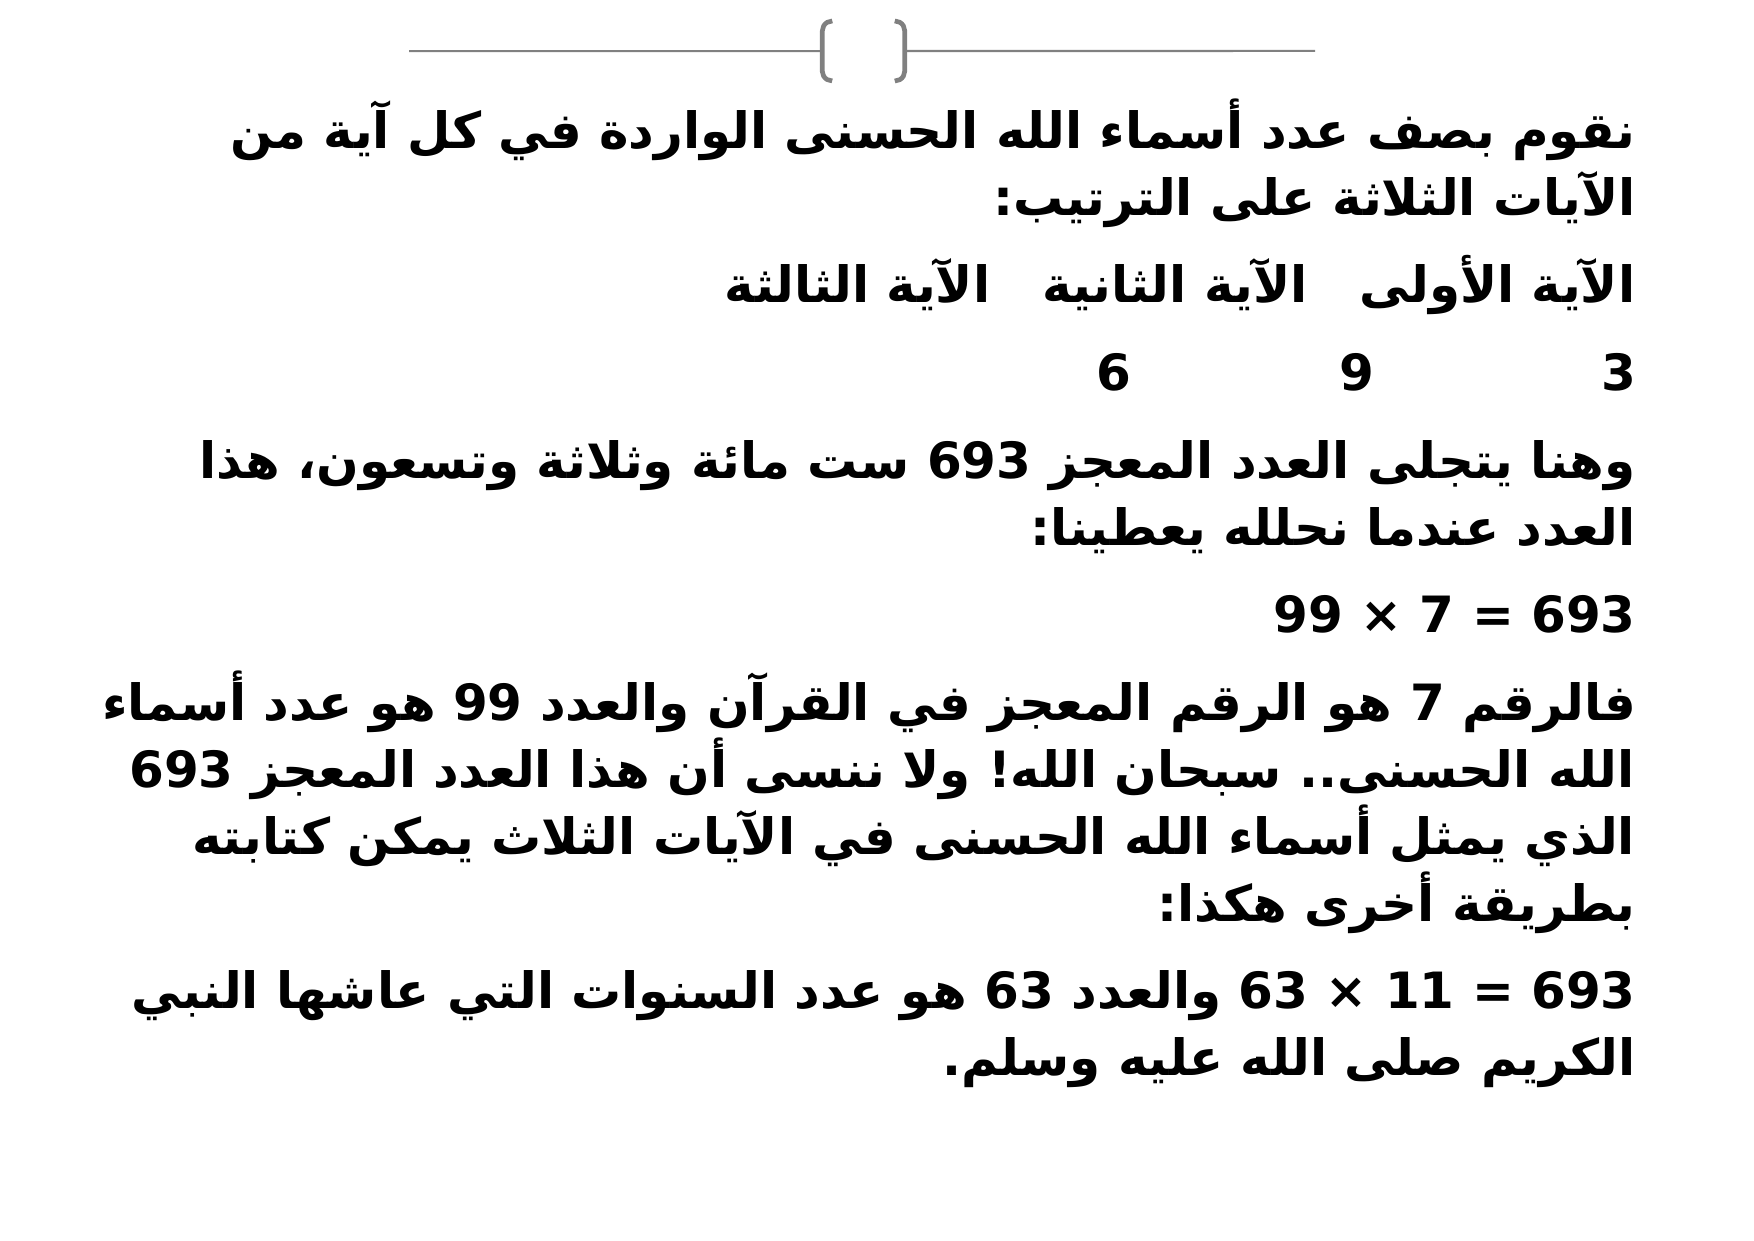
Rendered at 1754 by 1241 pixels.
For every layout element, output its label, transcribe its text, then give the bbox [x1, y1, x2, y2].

text 693 = 7 × 99 [89, 586, 1636, 645]
text نقوم بصف عدد أسماء الله الحسنى الواردة في كل آية من الآيات الثلاثة على الترتيب: [89, 102, 1636, 227]
text 693 = 11 × 63 والعدد 63 هو عدد السنوات التي عاشها النبي الكريم صلى الله عليه وسلم. [89, 962, 1636, 1088]
text 3 9 6 [89, 344, 1636, 402]
text وهنا يتجلى العدد المعجز 693 ست مائة وثلاثة وتسعون، هذا العدد عندما نحلله يعطينا: [89, 432, 1636, 557]
text فالرقم 7 هو الرقم المعجز في القرآن والعدد 99 هو عدد أسماء الله الحسنى.. سبحان الله! ولا ننسى أن هذا العدد المعجز 693 الذي يمثل أسماء الله الحسنى في الآيات الثلاث يمكن كتابته بطريقة أخرى هكذا: [89, 674, 1636, 933]
text الآية الأولى الآية الثانية الآية الثالثة [89, 256, 1636, 315]
